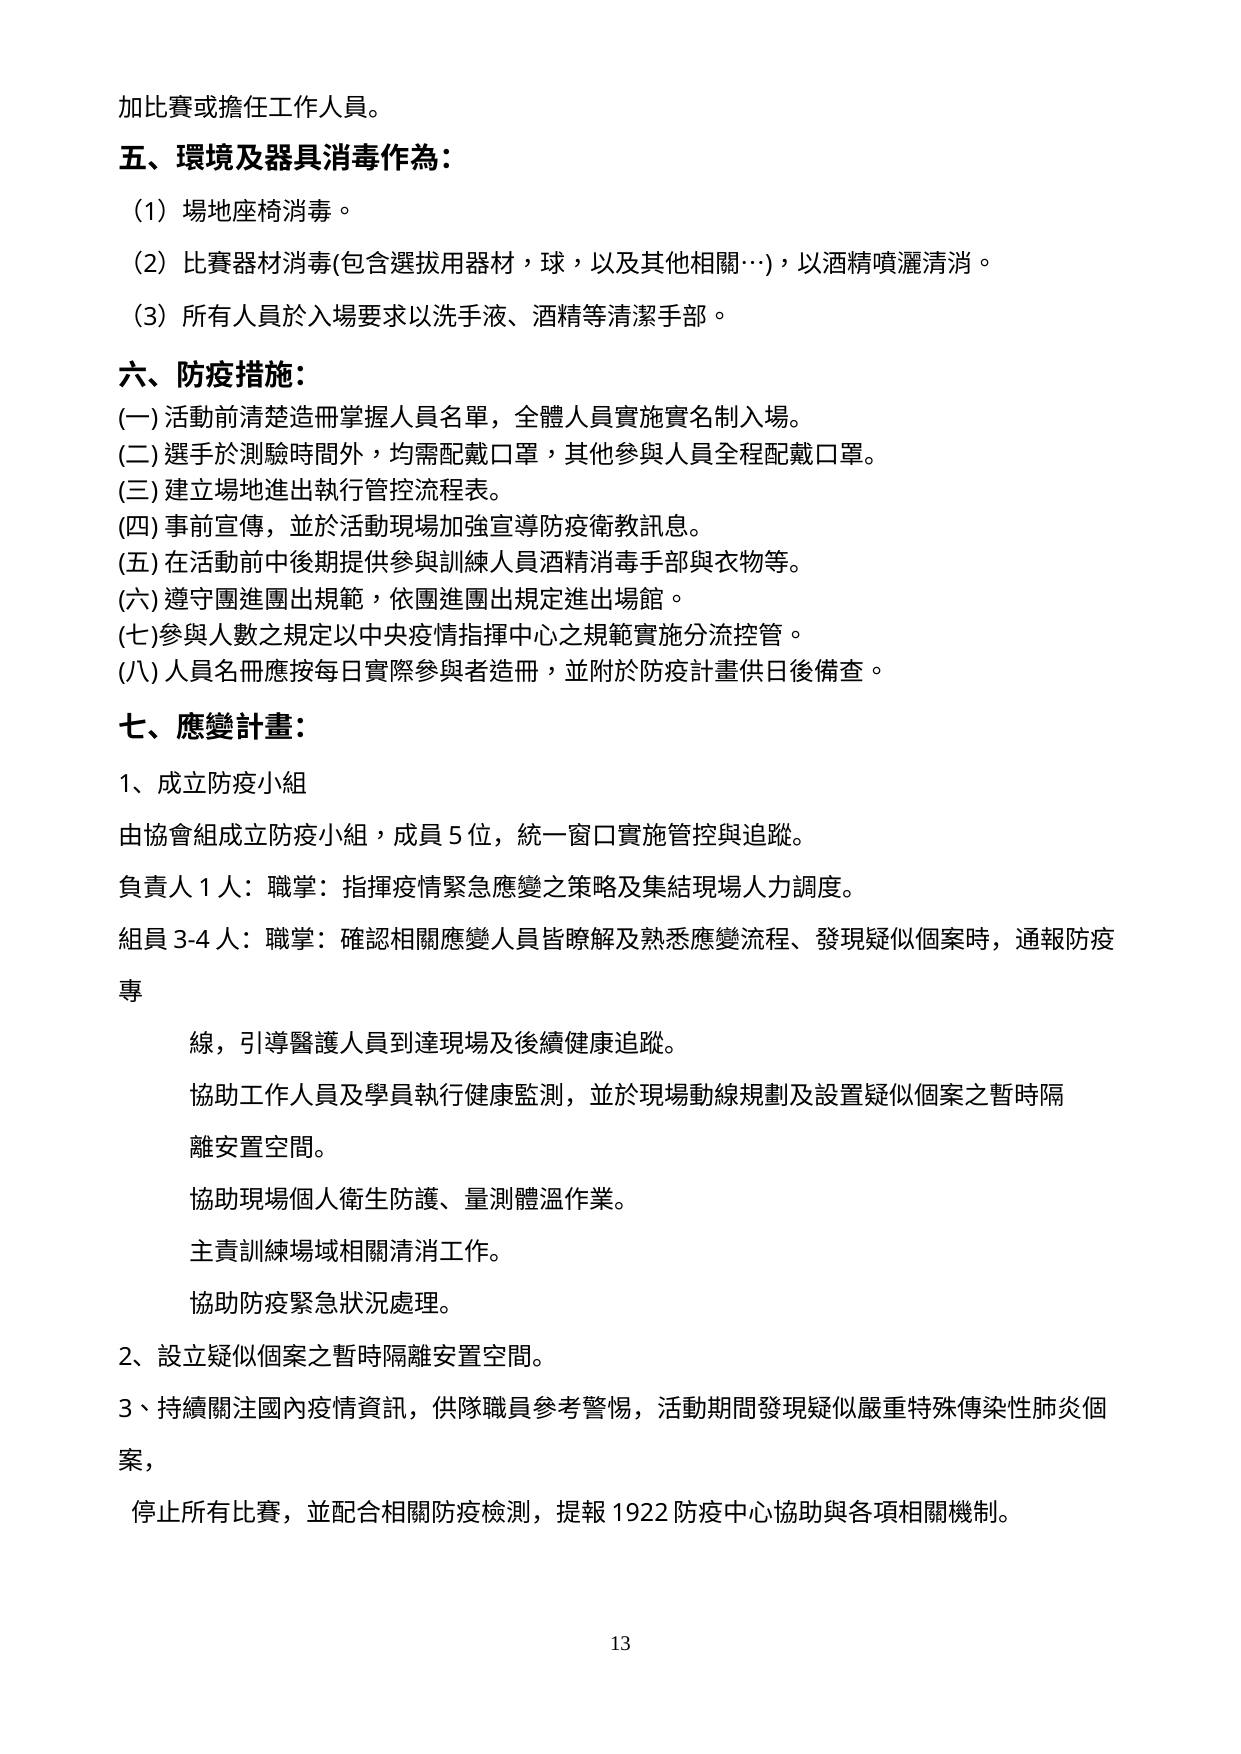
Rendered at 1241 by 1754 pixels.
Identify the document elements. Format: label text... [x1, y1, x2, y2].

text 負責人1人：職掌：指揮疫情緊急應變之策略及集結現場人力調度。 [118, 854, 1122, 907]
text 離安置空間。 [118, 1115, 1122, 1167]
text 停止所有比賽，並配合相關防疫檢測，提報1922防疫中心協助與各項相關機制。 [118, 1479, 1122, 1532]
text (五) 在活動前中後期提供參與訓練人員酒精消毒手部與衣物等。 [118, 543, 1122, 579]
text (三) 建立場地進出執行管控流程表。 [118, 470, 1122, 507]
text 協助工作人員及學員執行健康監測，並於現場動線規劃及設置疑似個案之暫時隔 [118, 1063, 1122, 1115]
text (七)參與人數之規定以中央疫情指揮中心之規範實施分流控管。 [118, 615, 1122, 652]
text （3）所有人員於入場要求以洗手液、酒精等清潔手部。 [118, 283, 1122, 335]
text 協助現場個人衛生防護、量測體溫作業。 [118, 1167, 1122, 1219]
text (二) 選手於測驗時間外，均需配戴口罩，其他參與人員全程配戴口罩。 [118, 434, 1122, 470]
text 2、設立疑似個案之暫時隔離安置空間。 [118, 1323, 1122, 1375]
text 六、防疫措施： [118, 335, 1122, 398]
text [118, 75, 1122, 127]
text 主責訓練場域相關清消工作。 [118, 1219, 1122, 1271]
text 1、成立防疫小組 [118, 750, 1122, 802]
text 線，引導醫護人員到達現場及後續健康追蹤。 [118, 1011, 1122, 1063]
text 由協會組成立防疫小組，成員5位，統一窗口實施管控與追蹤。 [118, 802, 1122, 854]
text （1）場地座椅消毒。 [118, 179, 1122, 231]
text （2）比賽器材消毒(包含選拔用器材，球，以及其他相關…)，以酒精噴灑清消。 [118, 231, 1122, 283]
text (六) 遵守團進團出規範，依團進團出規定進出場館。 [118, 579, 1122, 615]
text (四) 事前宣傳，並於活動現場加強宣導防疫衛教訊息。 [118, 507, 1122, 543]
text 3、持續關注國內疫情資訊，供隊職員參考警惕，活動期間發現疑似嚴重特殊傳染性肺炎個案， [118, 1375, 1122, 1479]
text 五、環境及器具消毒作為： [118, 127, 1122, 179]
text 協助防疫緊急狀況處理。 [118, 1271, 1122, 1323]
text 組員3-4人：職掌：確認相關應變人員皆瞭解及熟悉應變流程、發現疑似個案時，通報防疫專 [118, 907, 1122, 1011]
text 七、應變計畫： [118, 688, 1122, 750]
text (八) 人員名冊應按每日實際參與者造冊，並附於防疫計畫供日後備查。 [118, 652, 1122, 688]
text (一) 活動前清楚造冊掌握人員名單，全體人員實施實名制入場。 [118, 398, 1122, 434]
